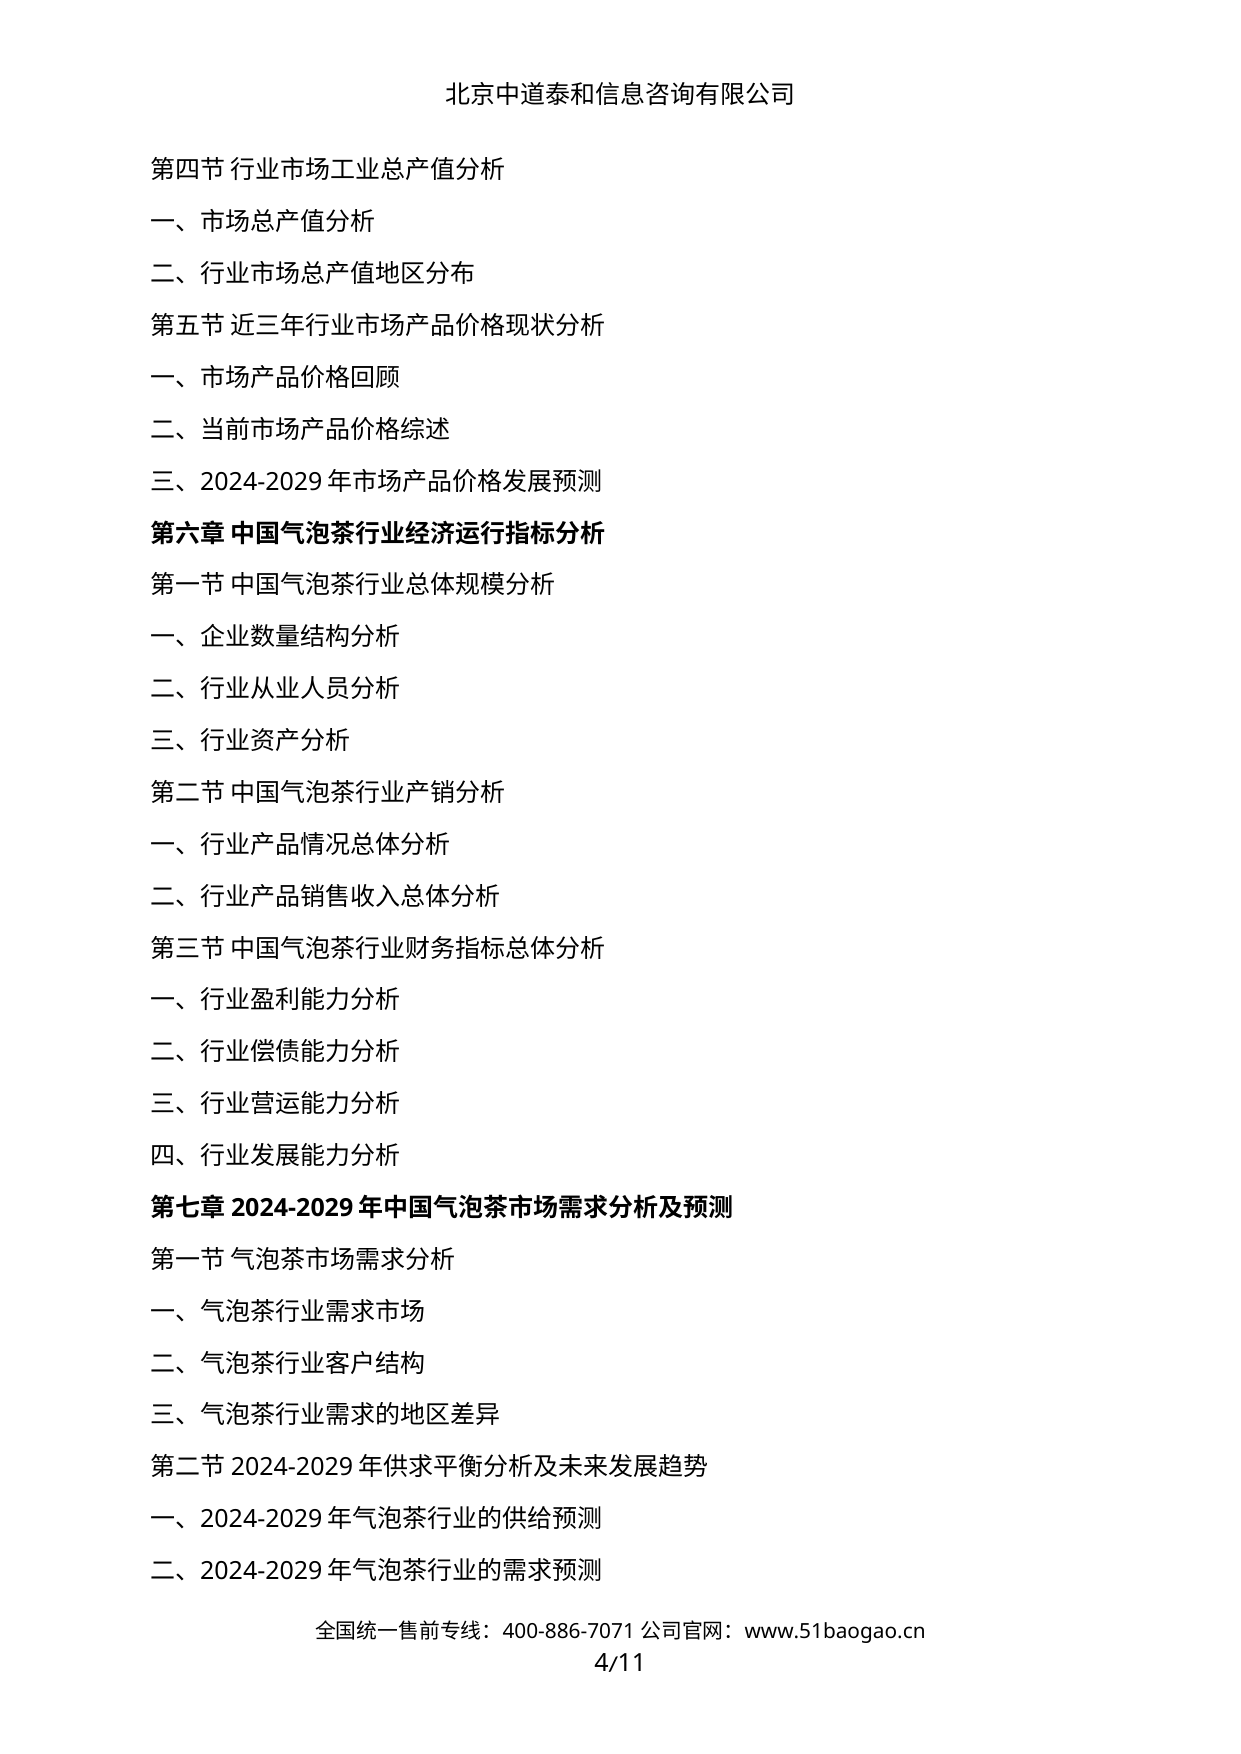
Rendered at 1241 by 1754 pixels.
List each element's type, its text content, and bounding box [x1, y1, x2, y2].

text 二、行业从业人员分析 [150, 669, 1090, 705]
text 三、行业资产分析 [150, 721, 1090, 757]
text 二、气泡茶行业客户结构 [150, 1343, 1090, 1379]
text 第六章 中国气泡茶行业经济运行指标分析 [150, 513, 1090, 549]
text 一、行业盈利能力分析 [150, 980, 1090, 1016]
text 二、行业市场总产值地区分布 [150, 254, 1090, 290]
text 第四节 行业市场工业总产值分析 [150, 150, 1090, 186]
text 一、市场产品价格回顾 [150, 357, 1090, 394]
text 一、市场总产值分析 [150, 202, 1090, 238]
text 第七章 2024-2029年中国气泡茶市场需求分析及预测 [150, 1187, 1090, 1224]
text 二、当前市场产品价格综述 [150, 409, 1090, 446]
text 第一节 中国气泡茶行业总体规模分析 [150, 565, 1090, 601]
text 第一节 气泡茶市场需求分析 [150, 1239, 1090, 1276]
text 二、2024-2029年气泡茶行业的需求预测 [150, 1551, 1090, 1587]
text 第五节 近三年行业市场产品价格现状分析 [150, 306, 1090, 342]
text 一、2024-2029年气泡茶行业的供给预测 [150, 1499, 1090, 1535]
text 第三节 中国气泡茶行业财务指标总体分析 [150, 928, 1090, 964]
text 一、企业数量结构分析 [150, 617, 1090, 653]
text 二、行业偿债能力分析 [150, 1032, 1090, 1068]
text 三、行业营运能力分析 [150, 1084, 1090, 1120]
text 二、行业产品销售收入总体分析 [150, 876, 1090, 912]
text 三、气泡茶行业需求的地区差异 [150, 1395, 1090, 1431]
text 第二节 2024-2029年供求平衡分析及未来发展趋势 [150, 1447, 1090, 1483]
text 第二节 中国气泡茶行业产销分析 [150, 772, 1090, 809]
text 四、行业发展能力分析 [150, 1136, 1090, 1172]
text 三、2024-2029年市场产品价格发展预测 [150, 461, 1090, 497]
text 一、行业产品情况总体分析 [150, 824, 1090, 861]
text 一、气泡茶行业需求市场 [150, 1291, 1090, 1327]
